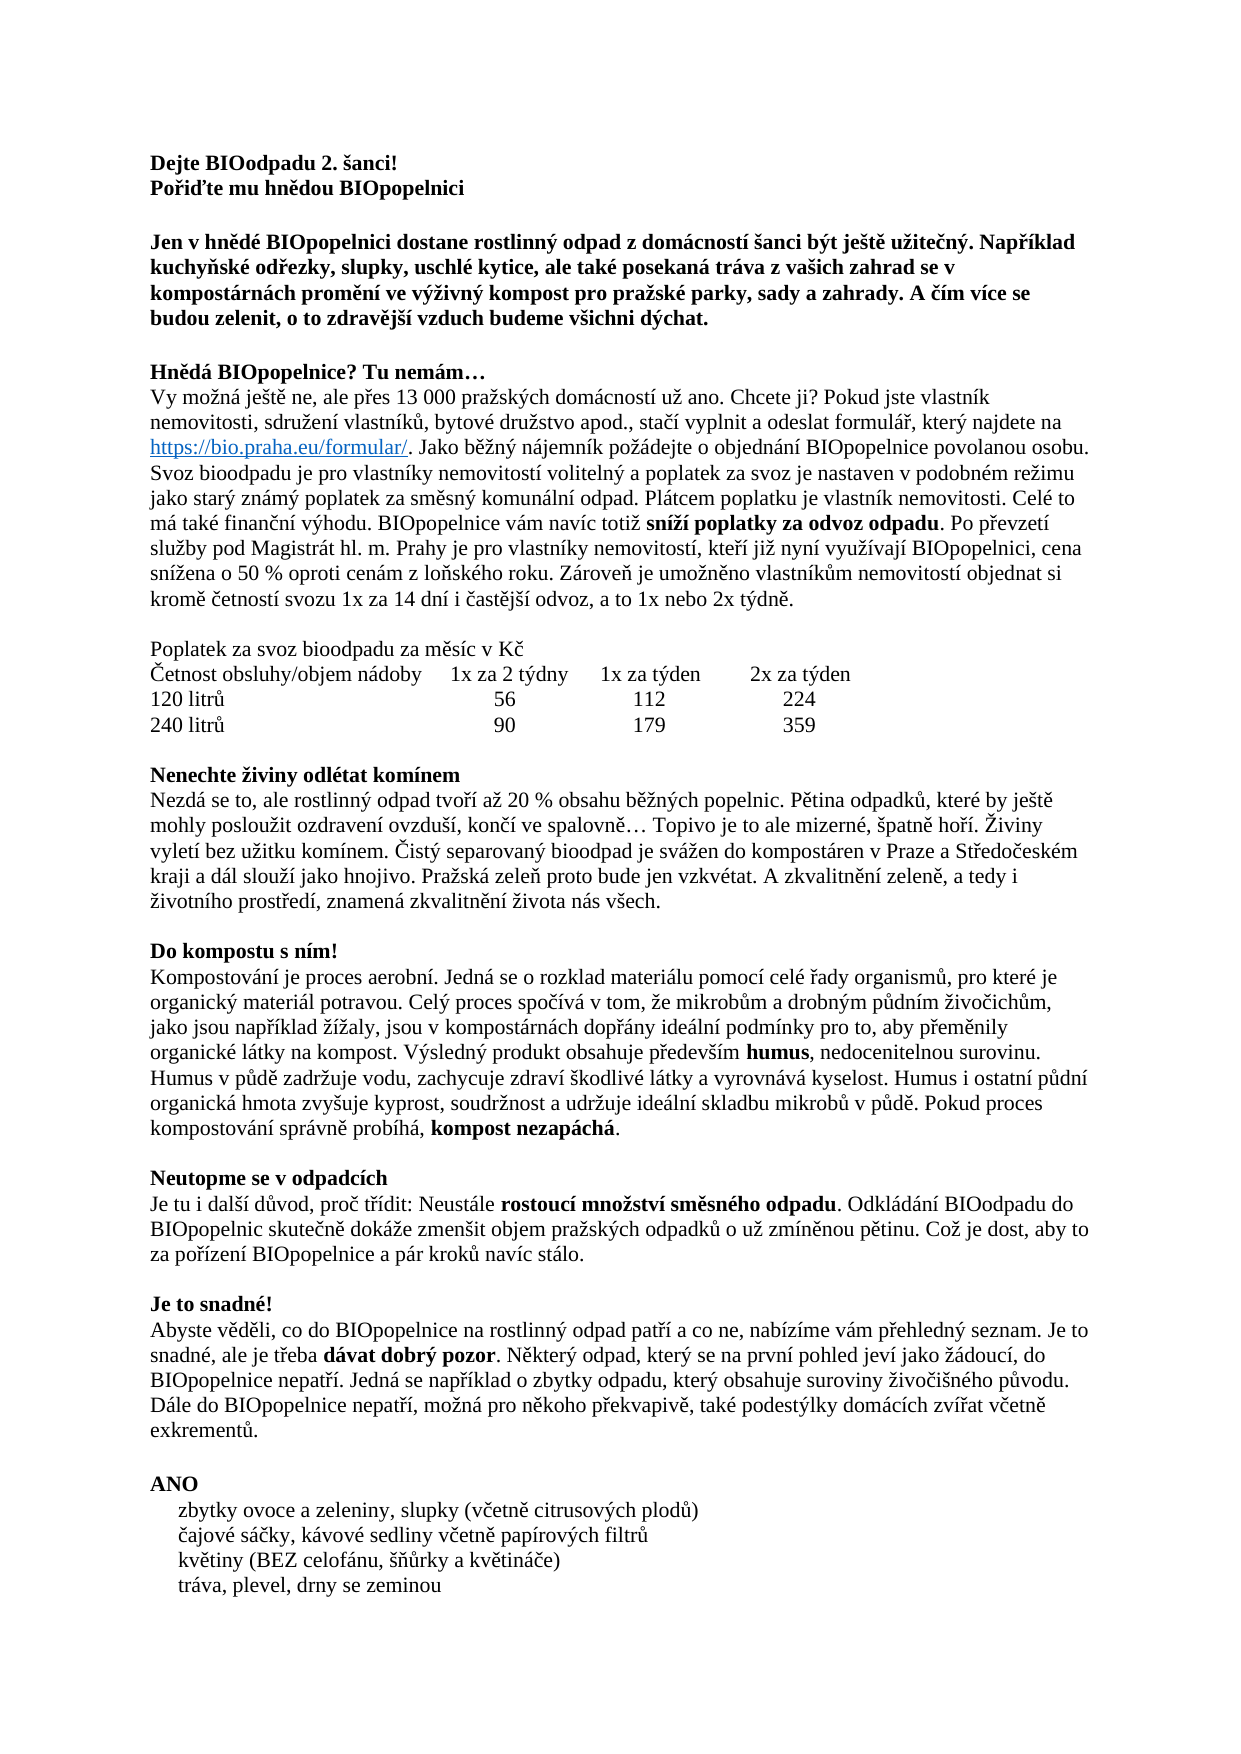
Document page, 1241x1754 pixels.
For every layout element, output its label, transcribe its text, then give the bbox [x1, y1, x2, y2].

text  čajové sáčky, kávové sedliny včetně papírových filtrů [150, 1522, 1090, 1547]
text  tráva, plevel, drny se zeminou [150, 1572, 1090, 1597]
text Četnost obsluhy/objem nádoby 1x za 2 týdny 1x za týden 2x za týden [150, 661, 1090, 686]
text Do kompostu s ním! [150, 938, 1090, 964]
text 120 litrů 56 112 224 [150, 686, 1090, 712]
text 240 litrů 90 179 359 [150, 712, 1090, 737]
text Neutopme se v odpadcích Je tu i další důvod, proč třídit: Neustále rostoucí množství směsného odpadu. Odkládání BIOodpadu do BIOpopelnic skutečně dokáže zmenšit objem pražských odpadků o už zmíněnou pětinu. Což je dost, aby to za pořízení BIOpopelnice a pár kroků navíc stálo. Je to snadné! Abyste věděli, co do BIOpopelnice na rostlinný odpad patří a co ne, nabízíme vám přehledný seznam. Je to snadné, ale je třeba dávat dobrý pozor. Některý odpad, který se na první pohled jeví jako žádoucí, do BIOpopelnice nepatří. Jedná se například o zbytky odpadu, který obsahuje suroviny živočišného původu. Dále do BIOpopelnice nepatří, možná pro někoho překvapivě, také podestýlky domácích zvířat včetně exkrementů. [150, 1140, 1090, 1471]
text  květiny (BEZ celofánu, šňůrky a květináče) [150, 1547, 1090, 1572]
text Dejte BIOodpadu 2. šanci! Pořiďte mu hnědou BIOpopelnici [150, 150, 1090, 229]
text Nenechte živiny odlétat komínem [150, 762, 1090, 787]
text ANO  zbytky ovoce a zeleniny, slupky (včetně citrusových plodů) [150, 1471, 1090, 1522]
text Nezdá se to, ale rostlinný odpad tvoří až 20 % obsahu běžných popelnic. Pětina odpadků, které by ještě mohly posloužit ozdravení ovzduší, končí ve spalovně… Topivo je to ale mizerné, špatně hoří. Živiny vyletí bez užitku komínem. Čistý separovaný bioodpad je svážen do kompostáren v Praze a Středočeském kraji a dál slouží jako hnojivo. Pražská zeleň proto bude jen vzkvétat. A zkvalitnění zeleně, a tedy i životního prostředí, znamená zkvalitnění života nás všech. [150, 787, 1090, 913]
text Hnědá BIOpopelnice? Tu nemám… Vy možná ještě ne, ale přes 13 000 pražských domácností už ano. Chcete ji? Pokud jste vlastník nemovitosti, sdružení vlastníků, bytové družstvo apod., stačí vyplnit a odeslat formulář, který najdete na https://bio.praha.eu/formular/. Jako běžný nájemník požádejte o objednání BIOpopelnice povolanou osobu. Svoz bioodpadu je pro vlastníky nemovitostí volitelný a poplatek za svoz je nastaven v podobném režimu jako starý známý poplatek za směsný komunální odpad. Plátcem poplatku je vlastník nemovitosti. Celé to má také finanční výhodu. BIOpopelnice vám navíc totiž sníží poplatky za odvoz odpadu. Po převzetí služby pod Magistrát hl. m. Prahy je pro vlastníky nemovitostí, kteří již nyní využívají BIOpopelnici, cena snížena o 50 % oproti cenám z loňského roku. Zároveň je umožněno vlastníkům nemovitostí objednat si kromě četností svozu 1x za 14 dní i častější odvoz, a to 1x nebo 2x týdně. [150, 359, 1090, 611]
text Jen v hnědé BIOpopelnici dostane rostlinný odpad z domácností šanci být ještě užitečný. Například kuchyňské odřezky, slupky, uschlé kytice, ale také posekaná tráva z vašich zahrad se v kompostárnách promění ve výživný kompost pro pražské parky, sady a zahrady. A čím více se budou zelenit, o to zdravější vzduch budeme všichni dýchat. [150, 229, 1090, 359]
text Poplatek za svoz bioodpadu za měsíc v Kč [150, 636, 1090, 661]
text Kompostování je proces aerobní. Jedná se o rozklad materiálu pomocí celé řady organismů, pro které je organický materiál potravou. Celý proces spočívá v tom, že mikrobům a drobným půdním živočichům, jako jsou například žížaly, jsou v kompostárnách dopřány ideální podmínky pro to, aby přeměnily organické látky na kompost. Výsledný produkt obsahuje především humus, nedocenitelnou surovinu. Humus v půdě zadržuje vodu, zachycuje zdraví škodlivé látky a vyrovnává kyselost. Humus i ostatní půdní organická hmota zvyšuje kyprost, soudržnost a udržuje ideální skladbu mikrobů v půdě. Pokud proces kompostování správně probíhá, kompost nezapáchá. [150, 964, 1090, 1140]
